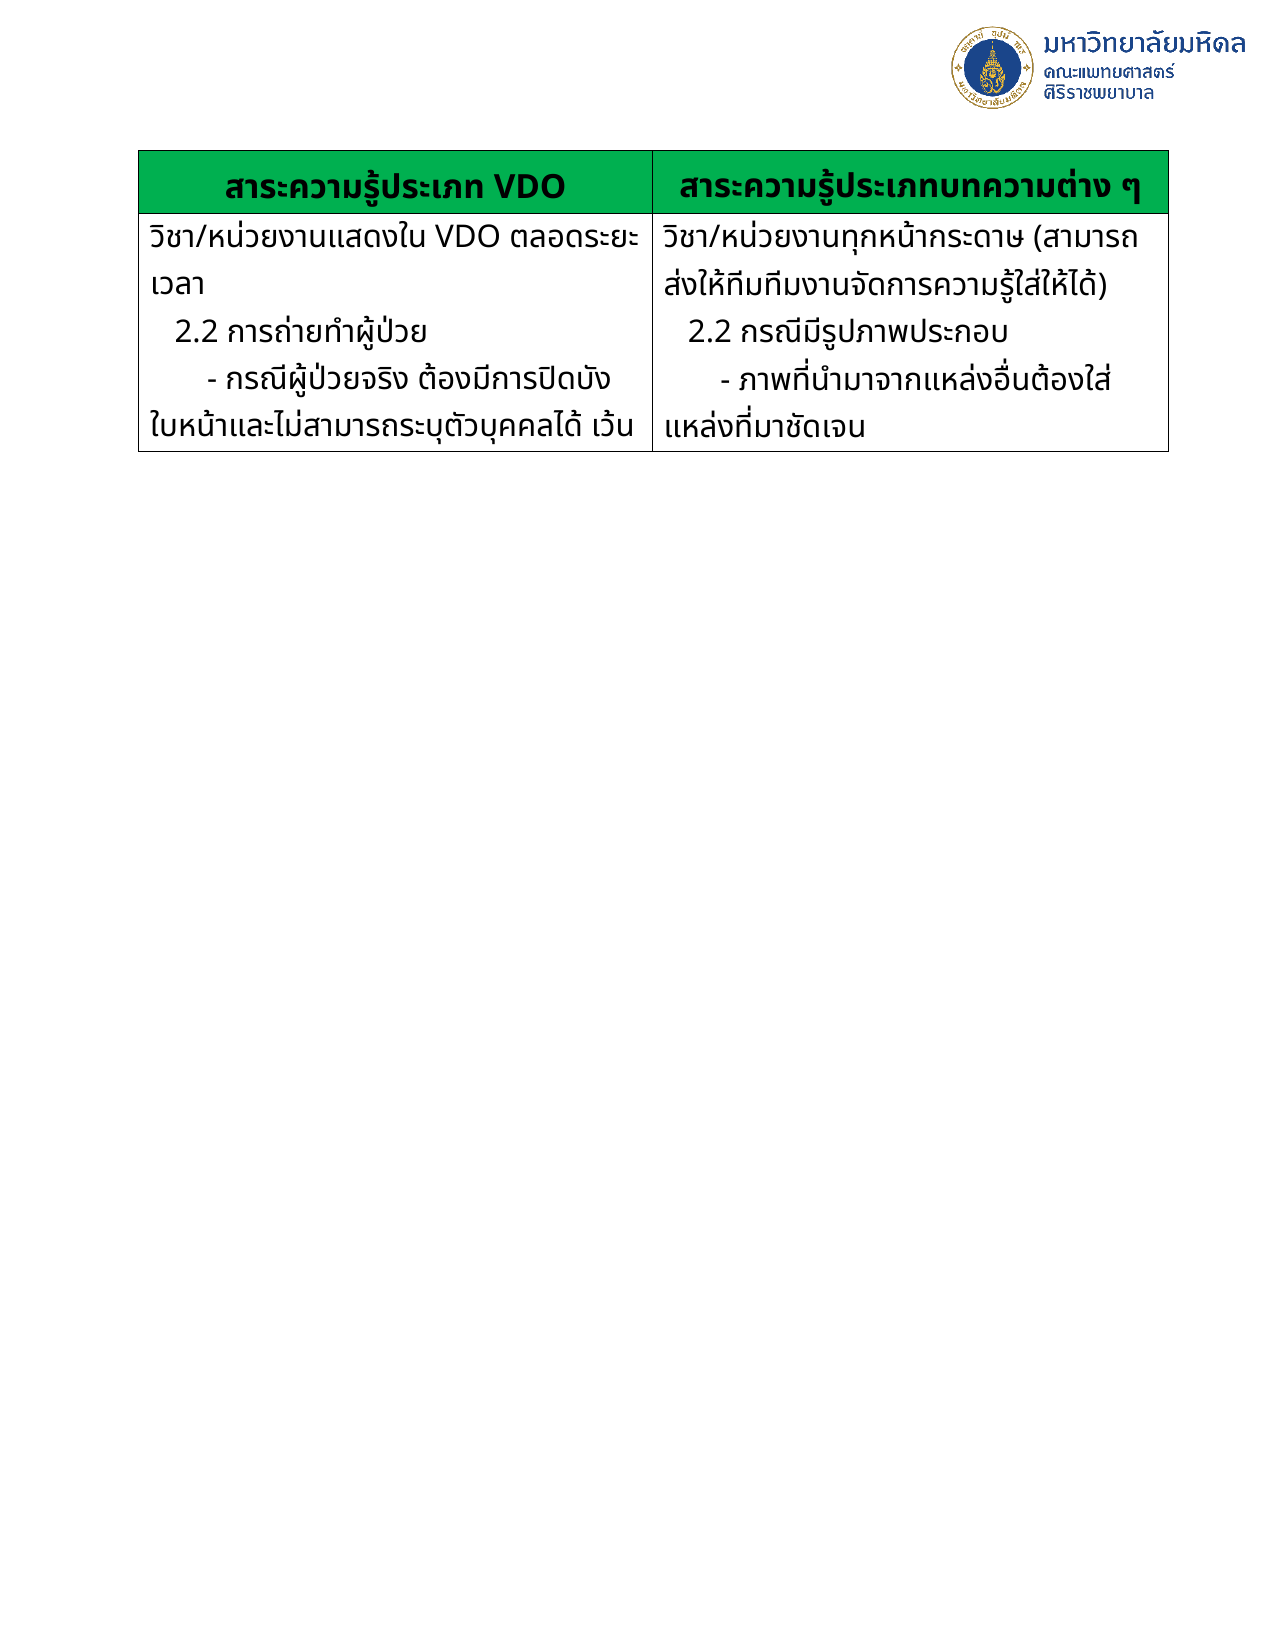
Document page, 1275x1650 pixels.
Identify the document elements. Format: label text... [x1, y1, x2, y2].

table_cell 2. ข้อกำหนด 2.1 มีตราคณะฯ หรือ logo ของภาควิชา/หน่วยงานแสดงใน VDO ตลอดระยะเวลา 2.2 การถ่ายทำผู้ป่วย - กรณีผู้ป่วยจริง ต้องมีการปิดบังใบหน้าและไม่สามารถระบุตัวบุคคลได้ เว้นแต่ได้รับความยินยอมจากผู้ป่วย ให้ระบุข้อความกำกับอย่างชัดเจนว่า “ได้รับความยินยอมจากผู้ป่วย” - กรณีผู้ป่วยจำลองให้ระบุข้อความกำกับว่า “ผู้ป่วยจำลอง” ทุกครั้งที่เห็นหน้าผู้ป่วย [139, 214, 652, 451]
picture [934, 7, 1262, 126]
table_cell 2. ข้อกำหนด 2.1 มีตราคณะฯ หรือ logo ของภาควิชา/หน่วยงานทุกหน้ากระดาษ (สามารถส่งให้ทีมทีมงานจัดการความรู้ใส่ให้ได้) 2.2 กรณีมีรูปภาพประกอบ - ภาพที่นำมาจากแหล่งอื่นต้องใส่แหล่งที่มาชัดเจน - ภาพบุคคล ต้องมีการปิดบังใบหน้าไม่ให้สามารถระบุตัวบุคคลได้ 2.3 สำหรับไฟล์ดาวน์โหลดต้องมีขนาดไฟล์ไม่เกิน 10 MB [653, 214, 1168, 451]
table_header สาระความรู้ประเภทบทความต่าง ๆ [653, 151, 1168, 213]
table_header สาระความรู้ประเภท VDO [139, 151, 652, 213]
